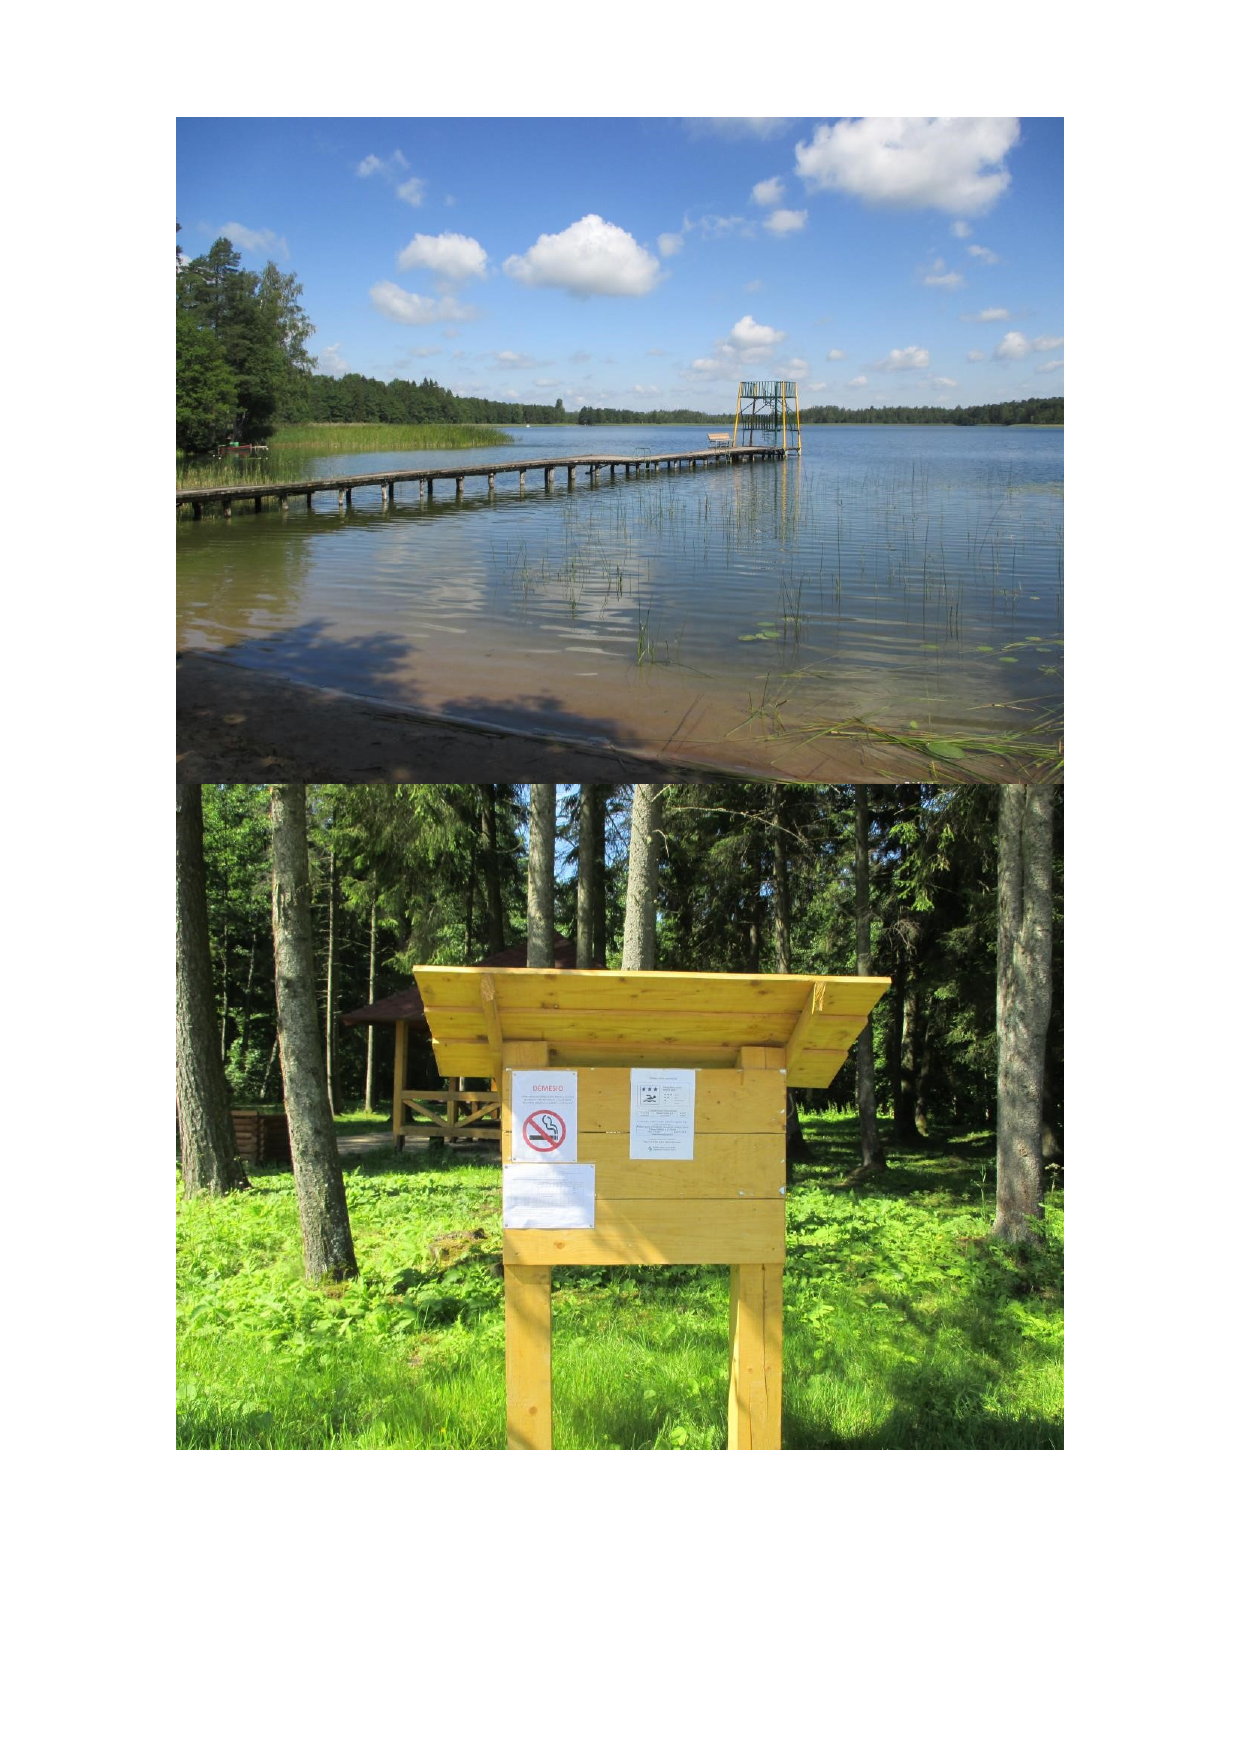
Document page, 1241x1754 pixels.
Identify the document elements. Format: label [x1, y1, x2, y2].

picture [176, 117, 1064, 1450]
